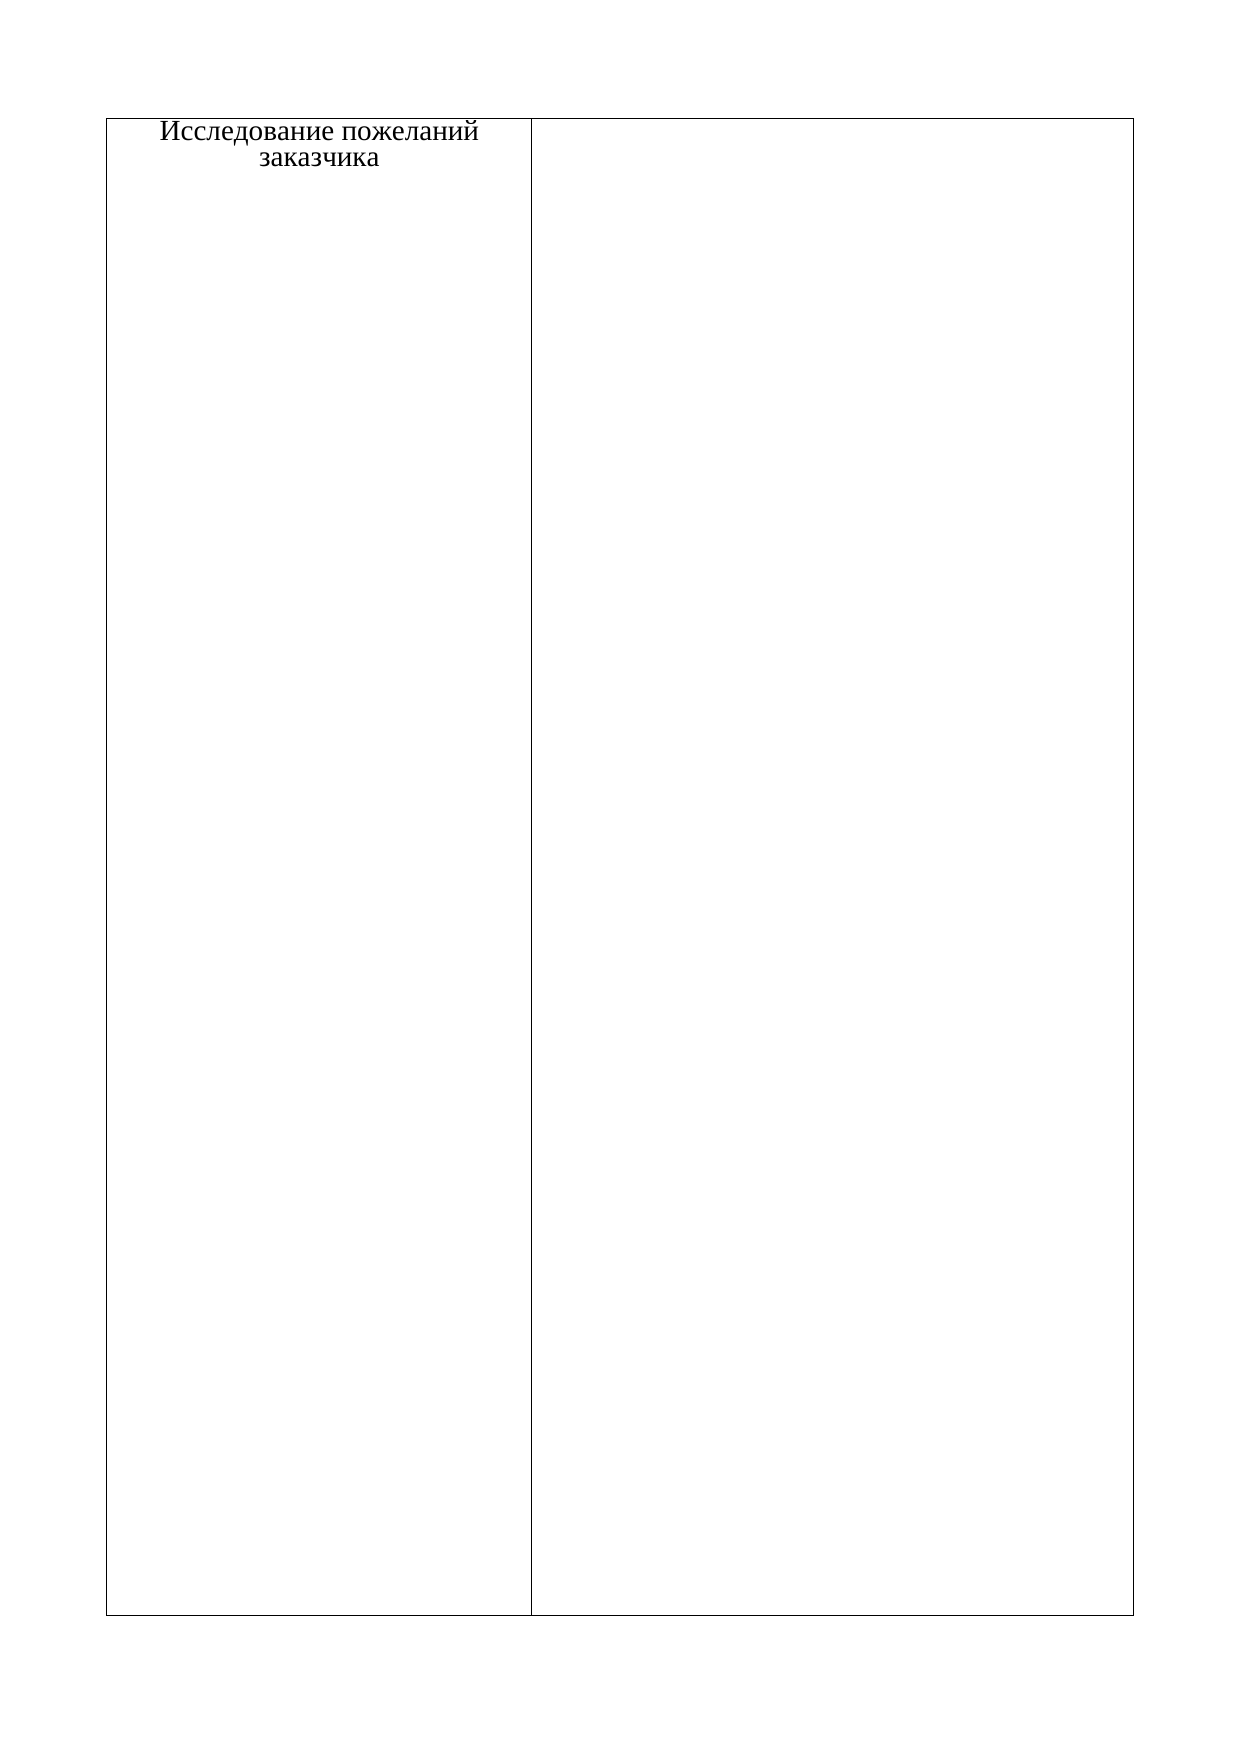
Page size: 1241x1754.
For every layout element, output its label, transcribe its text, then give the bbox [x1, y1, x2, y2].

table_cell [532, 119, 1133, 1615]
table_cell Исследование пожеланий заказчика [107, 119, 531, 1615]
